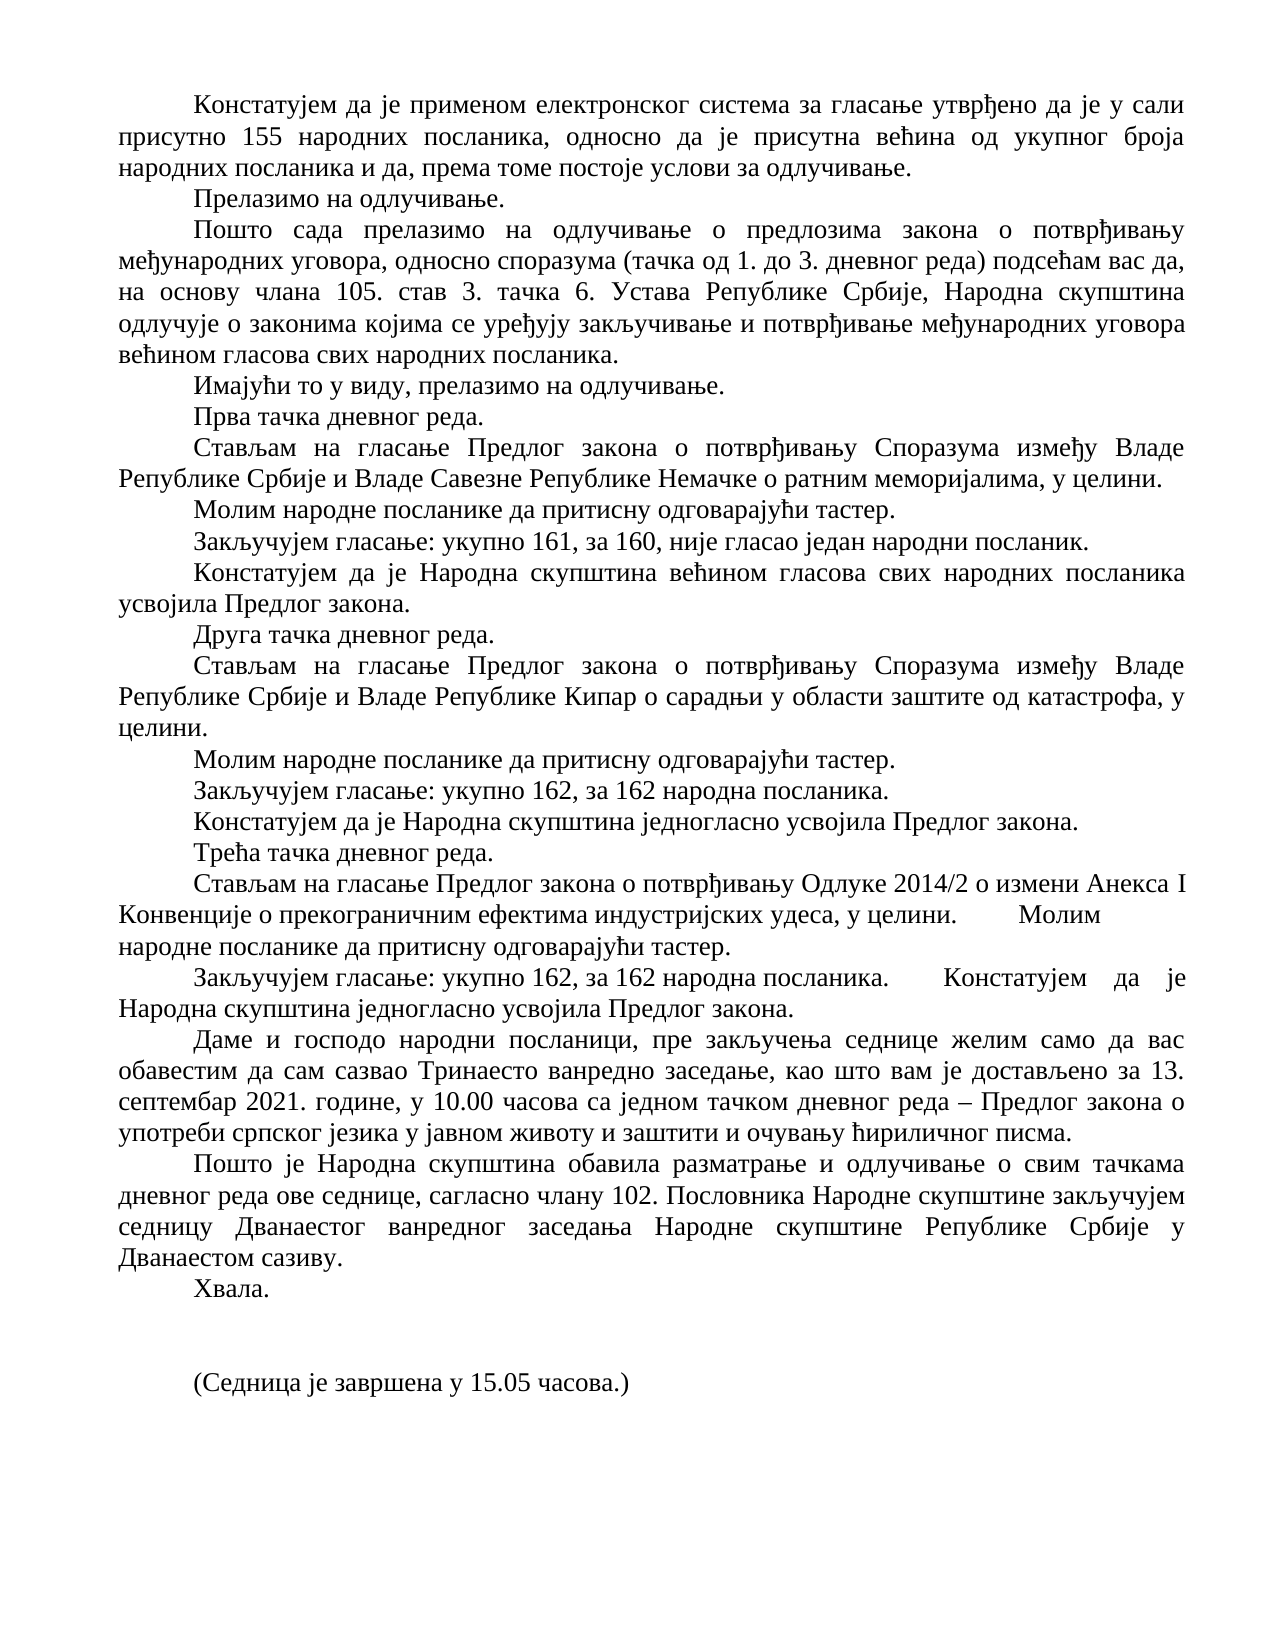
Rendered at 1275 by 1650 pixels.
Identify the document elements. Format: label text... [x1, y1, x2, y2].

text Друга тачка дневног реда. [118, 618, 1186, 649]
text Трећа тачка дневног реда. [118, 836, 1186, 867]
text Стављам на гласање Предлог закона о потврђивању Споразума између Владе Републике Србије и Владе Републике Кипар о сарадњи у области заштите од катастрофа, у целини. [118, 649, 1186, 743]
text Прелазимо на одлучивање. [118, 182, 1186, 213]
text Закључујем гласање: укупно 161, за 160, није гласао један народни посланик. [118, 525, 1186, 556]
text Хвала. [118, 1272, 1186, 1303]
text Молим народне посланике да притисну одговарајући тастер. [118, 743, 1186, 774]
text Констатујем да је Народна скупштина једногласно усвојила Предлог закона. [118, 805, 1186, 836]
text (Седница је завршена у 15.05 часова.) [118, 1366, 1186, 1397]
text Закључујем гласање: укупно 162, за 162 народна посланика. [118, 774, 1186, 805]
text Имајући то у виду, прелазимо на одлучивање. [118, 369, 1186, 400]
text Даме и господо народни посланици, пре закључења седнице желим само да вас обавестим да сам сазвао Тринаесто ванредно заседање, као што вам је достављено за 13. септембар 2021. године, у 10.00 часова са једном тачком дневног реда – Предлог закона о употреби српског језика у јавном животу и заштити и очувању ћириличног писма. [118, 1023, 1186, 1148]
text Пошто сада прелазимо на одлучивање о предлозима закона о потврђивању међународних уговора, односно споразума (тачка од 1. до 3. дневног реда) подсећам вас да, на основу члана 105. став 3. тачка 6. Устава Републике Србије, Народна скупштина одлучује о законима којима се уређују закључивање и потврђивање међународних уговора већином гласова свих народних посланика. [118, 213, 1186, 369]
text Закључујем гласање: укупно 162, за 162 народна посланика. Констатујем да је Народна скупштина једногласно усвојила Предлог закона. [118, 961, 1186, 1023]
text Стављам на гласање Предлог закона о потврђивању Споразума између Владе Републике Србије и Владе Савезне Републике Немачке о ратним меморијалима, у целини. [118, 431, 1186, 493]
text Прва тачка дневног реда. [118, 400, 1186, 431]
text Молим народне посланике да притисну одговарајући тастер. [118, 493, 1186, 525]
text Стављам на гласање Предлог закона о потврђивању Одлуке 2014/2 о измени Анекса I Конвенције о прекограничним ефектима индустријских удеса, у целини. Молим народне посланике да притисну одговарајући тастер. [118, 867, 1186, 961]
text Констатујем да је Народна скупштина већином гласова свих народних посланика усвојила Предлог закона. [118, 556, 1186, 618]
text Констатујем да је применом електронског система за гласање утврђено да је у сали присутно 155 народних посланика, односно да је присутна већина од укупног броја народних посланика и да, према томе постоје услови за одлучивање. [118, 89, 1186, 182]
text Пошто је Народна скупштина обавила разматрање и одлучивање о свим тачкама дневног реда ове седнице, сагласно члану 102. Пословника Народне скупштине закључујем седницу Дванаестог ванредног заседања Народне скупштине Републике Србије у Дванаестом сазиву. [118, 1148, 1186, 1272]
